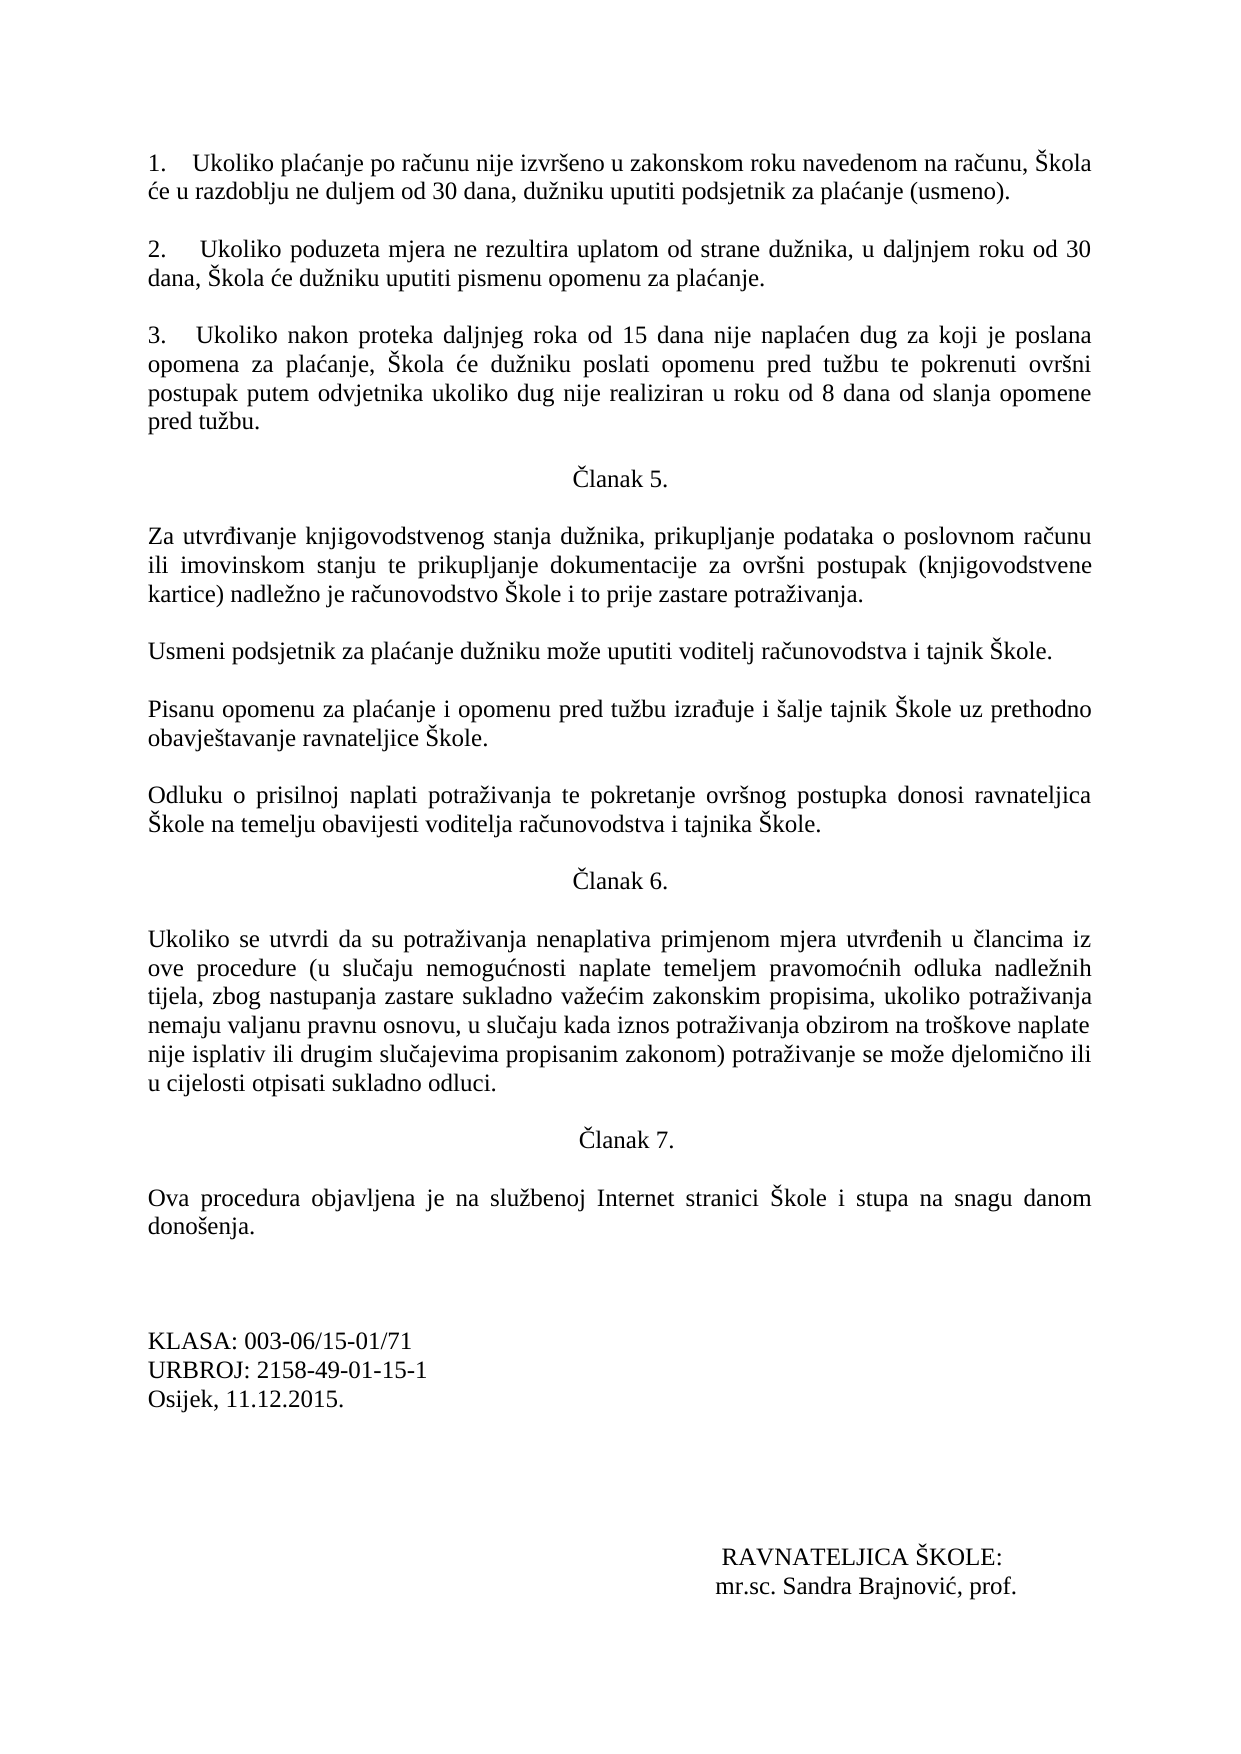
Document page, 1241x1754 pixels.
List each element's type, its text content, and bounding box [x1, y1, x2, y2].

text Za utvrđivanje knjigovodstvenog stanja dužnika, prikupljanje podataka o poslovnom računu ili imovinskom stanju te prikupljanje dokumentacije za ovršni postupak (knjigovodstvene kartice) nadležno je računovodstvo Škole i to prije zastare potraživanja. [148, 521, 1093, 608]
text Ova procedura objavljena je na službenoj Internet stranici Škole i stupa na snagu danom donošenja. [148, 1183, 1093, 1240]
text Osijek, 11.12.2015. [148, 1384, 1093, 1413]
text Ukoliko se utvrdi da su potraživanja nenaplativa primjenom mjera utvrđenih u člancima iz ove procedure (u slučaju nemogućnosti naplate temeljem pravomoćnih odluka nadležnih tijela, zbog nastupanja zastare sukladno važećim zakonskim propisima, ukoliko potraživanja nemaju valjanu pravnu osnovu, u slučaju kada iznos potraživanja obzirom na troškove naplate [148, 924, 1093, 1039]
text Odluku o prisilnoj naplati potraživanja te pokretanje ovršnog postupka donosi ravnateljica Škole na temelju obavijesti voditelja računovodstva i tajnika Škole. [148, 780, 1093, 838]
text 3. Ukoliko nakon proteka daljnjeg roka od 15 dana nije naplaćen dug za koji je poslana opomena za plaćanje, Škola će dužniku poslati opomenu pred tužbu te pokrenuti ovršni postupak putem odvjetnika ukoliko dug nije realiziran u roku od 8 dana od slanja opomene pred tužbu. [148, 320, 1093, 435]
text nije isplativ ili drugim slučajevima propisanim zakonom) potraživanje se može djelomično ili u cijelosti otpisati sukladno odluci. [148, 1039, 1093, 1096]
text RAVNATELJICA ŠKOLE: [148, 1542, 1093, 1571]
text Članak 5. [148, 464, 1093, 493]
text Pisanu opomenu za plaćanje i opomenu pred tužbu izrađuje i šalje tajnik Škole uz prethodno obavještavanje ravnateljice Škole. [148, 694, 1093, 751]
text mr.sc. Sandra Brajnović, prof. [148, 1571, 1093, 1599]
text Članak 7. [148, 1125, 1093, 1154]
text 2. Ukoliko poduzeta mjera ne rezultira uplatom od strane dužnika, u daljnjem roku od 30 dana, Škola će dužniku uputiti pismenu opomenu za plaćanje. [148, 234, 1093, 291]
text KLASA: 003-06/15-01/71 [148, 1326, 1093, 1355]
text Usmeni podsjetnik za plaćanje dužniku može uputiti voditelj računovodstva i tajnik Škole. [148, 636, 1093, 665]
text Članak 6. [148, 866, 1093, 895]
text URBROJ: 2158-49-01-15-1 [148, 1355, 1093, 1384]
text 1. Ukoliko plaćanje po računu nije izvršeno u zakonskom roku navedenom na računu, Škola će u razdoblju ne duljem od 30 dana, dužniku uputiti podsjetnik za plaćanje (usmeno). [148, 148, 1093, 205]
